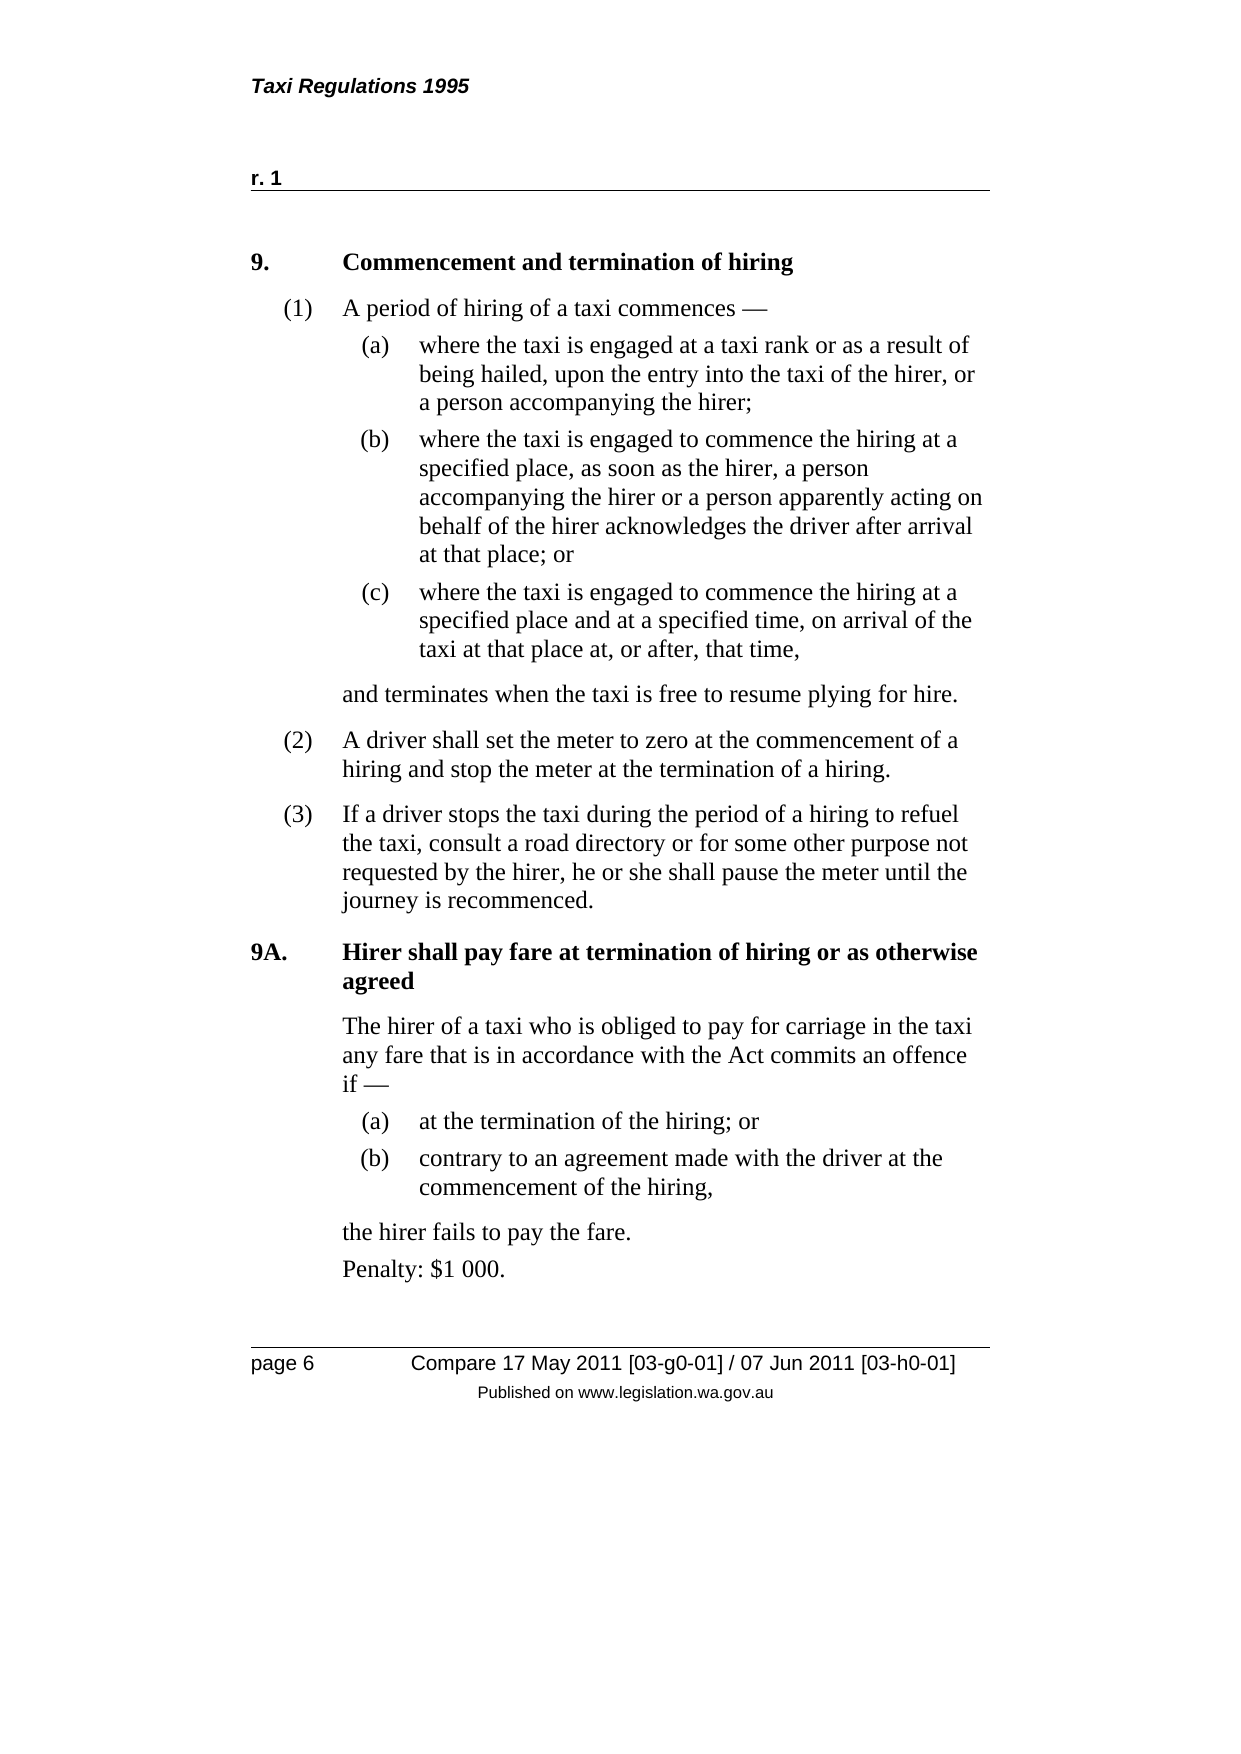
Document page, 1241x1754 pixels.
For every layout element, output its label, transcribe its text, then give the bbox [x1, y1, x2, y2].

text (c) where the taxi is engaged to commence the hiring at a specified place and at a specified time, on arrival of the taxi at that place at, or after, that time, [251, 577, 990, 663]
text the hirer fails to pay the fare. [251, 1217, 990, 1246]
subtitle 9. Commencement and termination of hiring [251, 247, 990, 276]
text and terminates when the taxi is free to resume plying for hire. [251, 679, 990, 708]
text (a) where the taxi is engaged at a taxi rank or as a result of being hailed, upon the entry into the taxi of the hirer, or a person accompanying the hirer; [251, 330, 990, 416]
text (2) A driver shall set the meter to zero at the commencement of a hiring and stop the meter at the termination of a hiring. [251, 725, 990, 782]
text (b) where the taxi is engaged to commence the hiring at a specified place, as soon as the hirer, a person accompanying the hirer or a person apparently acting on behalf of the hirer acknowledges the driver after arrival at that place; or [251, 424, 990, 568]
text (b) contrary to an agreement made with the driver at the commencement of the hiring, [251, 1143, 990, 1200]
text (3) If a driver stops the taxi during the period of a hiring to refuel the taxi, consult a road directory or for some other purpose not requested by the hirer, he or she shall pause the meter until the journey is recommenced. [251, 799, 990, 914]
text The hirer of a taxi who is obliged to pay for carriage in the taxi any fare that is in accordance with the Act commits an offence if — [251, 1011, 990, 1097]
subtitle 9A. Hirer shall pay fare at termination of hiring or as otherwise agreed [251, 937, 990, 994]
text (a) at the termination of the hiring; or [251, 1106, 990, 1134]
text Penalty: $1 000. [251, 1254, 990, 1283]
text (1) A period of hiring of a taxi commences — [251, 293, 990, 322]
